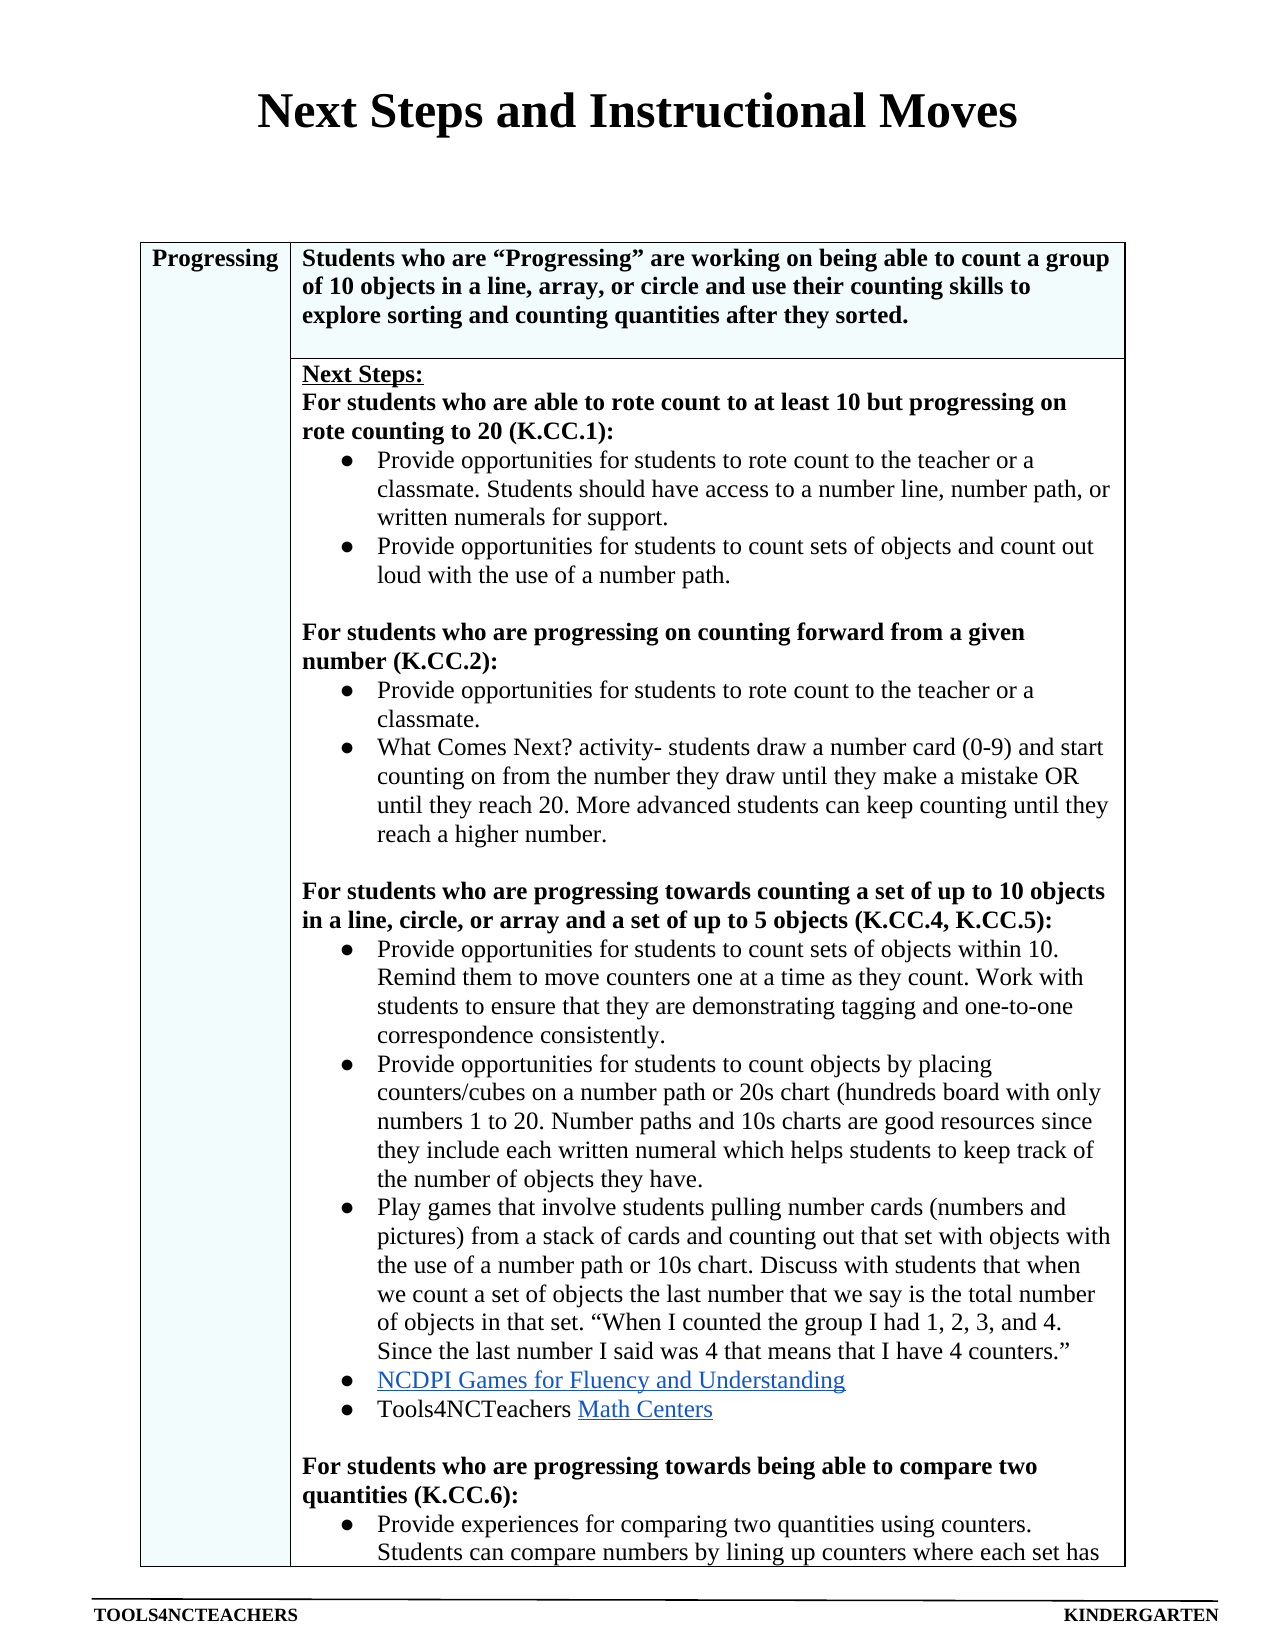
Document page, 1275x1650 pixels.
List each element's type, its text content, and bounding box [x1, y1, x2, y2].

table_header Students who are “Progressing” are working on being able to count a group of 10 objects in a line, array, or circle and use their counting skills to explore sorting and counting quantities after they sorted. [291, 243, 1124, 358]
table_header Progressing [141, 243, 290, 1566]
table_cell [291, 359, 1124, 1566]
